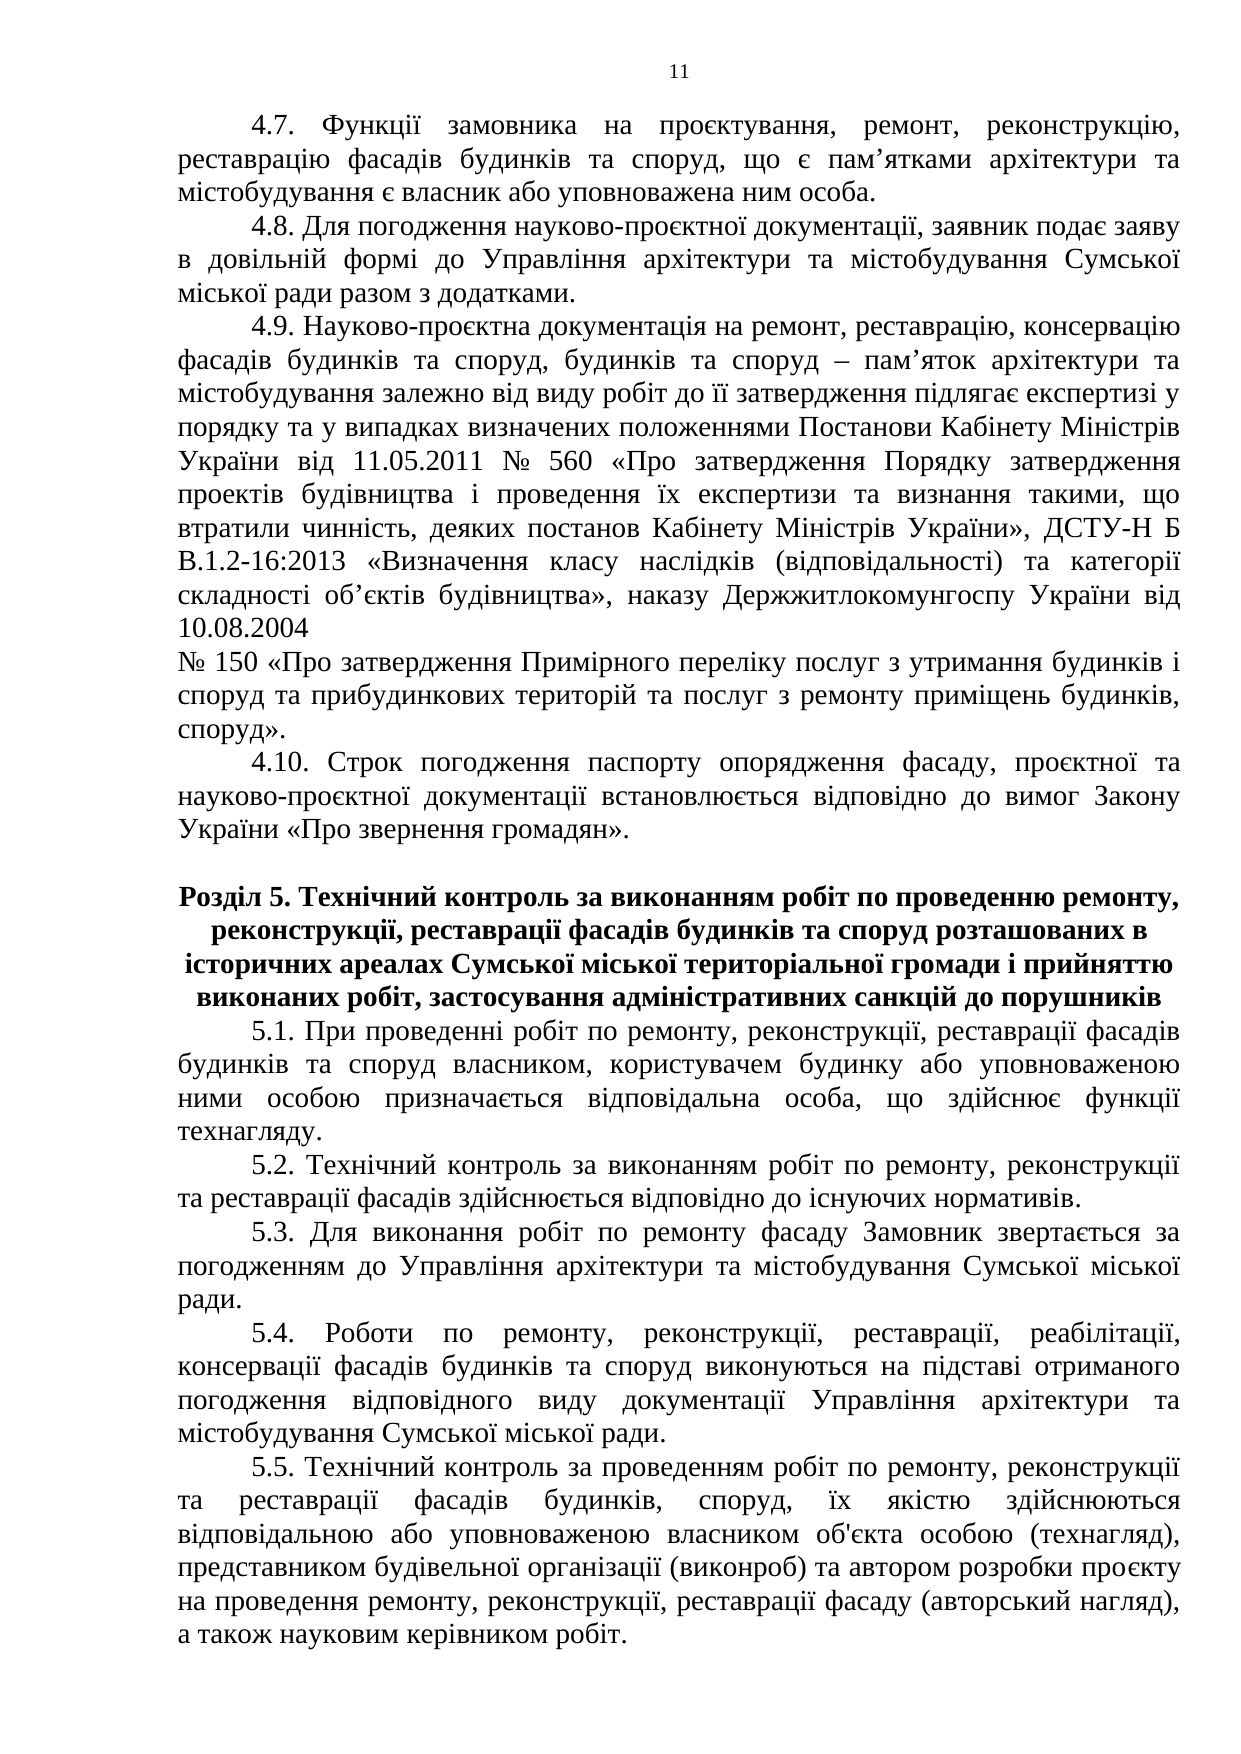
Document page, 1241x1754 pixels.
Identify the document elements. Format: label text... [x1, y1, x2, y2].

text 4.9. Науково-проєктна документація на ремонт, реставрацію, консервацію фасадів будинків та споруд, будинків та споруд – пам’яток архітектури та містобудування залежно від виду робіт до її затвердження підлягає експертизі у порядку та у випадках визначених положеннями Постанови Кабінету Міністрів України від 11.05.2011 № 560 «Про затвердження Порядку затвердження проектів будівництва і проведення їх експертизи та визнання такими, що втратили чинність, деяких постанов Кабінету Міністрів України», ДСТУ-Н Б В.1.2-16:2013 «Визначення класу наслідків (відповідальності) та категорії складності об’єктів будівництва», наказу Держжитлокомунгоспу України від 10.08.2004 № 150 «Про затвердження Примірного переліку послуг з утримання будинків і споруд та прибудинкових територій та послуг з ремонту приміщень будинків, споруд». [177, 308, 1181, 744]
text 4.8. Для погодження науково-проєктної документації, заявник подає заяву в довільній формі до Управління архітектури та містобудування Сумської міської ради разом з додатками. [177, 208, 1181, 308]
text 4.7. Функції замовника на проєктування, ремонт, реконструкцію, реставрацію фасадів будинків та споруд, що є пам’ятками архітектури та містобудування є власник або уповноважена ним особа. [177, 107, 1181, 208]
text 5.5. Технічний контроль за проведенням робіт по ремонту, реконструкції та реставрації фасадів будинків, споруд, їх якістю здійснюються відповідальною або уповноваженою власником об'єкта особою (технагляд), представником будівельної організації (виконроб) та автором розробки проєкту на проведення ремонту, реконструкції, реставрації фасаду (авторський нагляд), а також науковим керівником робіт. [177, 1449, 1181, 1650]
text 4.10. Строк погодження паспорту опорядження фасаду, проєктної та науково-проєктної документації встановлюється відповідно до вимог Закону України «Про звернення громадян». [177, 744, 1181, 845]
subtitle Розділ 5. Технічний контроль за виконанням робіт по проведенню ремонту, реконструкції, реставрації фасадів будинків та споруд розташованих в історичних ареалах Сумської міської територіальної громади і прийняттю виконаних робіт, застосування адміністративних санкцій до порушників [177, 879, 1181, 1013]
text 5.4. Роботи по ремонту, реконструкції, реставрації, реабілітації, консервації фасадів будинків та споруд виконуються на підставі отриманого погодження відповідного виду документації Управління архітектури та містобудування Сумської міської ради. [177, 1315, 1181, 1449]
text 5.3. Для виконання робіт по ремонту фасаду Замовник звертається за погодженням до Управління архітектури та містобудування Сумської міської ради. [177, 1214, 1181, 1315]
text 5.2. Технічний контроль за виконанням робіт по ремонту, реконструкції та реставрації фасадів здійснюється відповідно до існуючих нормативів. [177, 1147, 1181, 1214]
text 5.1. При проведенні робіт по ремонту, реконструкції, реставрації фасадів будинків та споруд власником, користувачем будинку або уповноваженою ними особою призначається відповідальна особа, що здійснює функції технагляду. [177, 1013, 1181, 1147]
